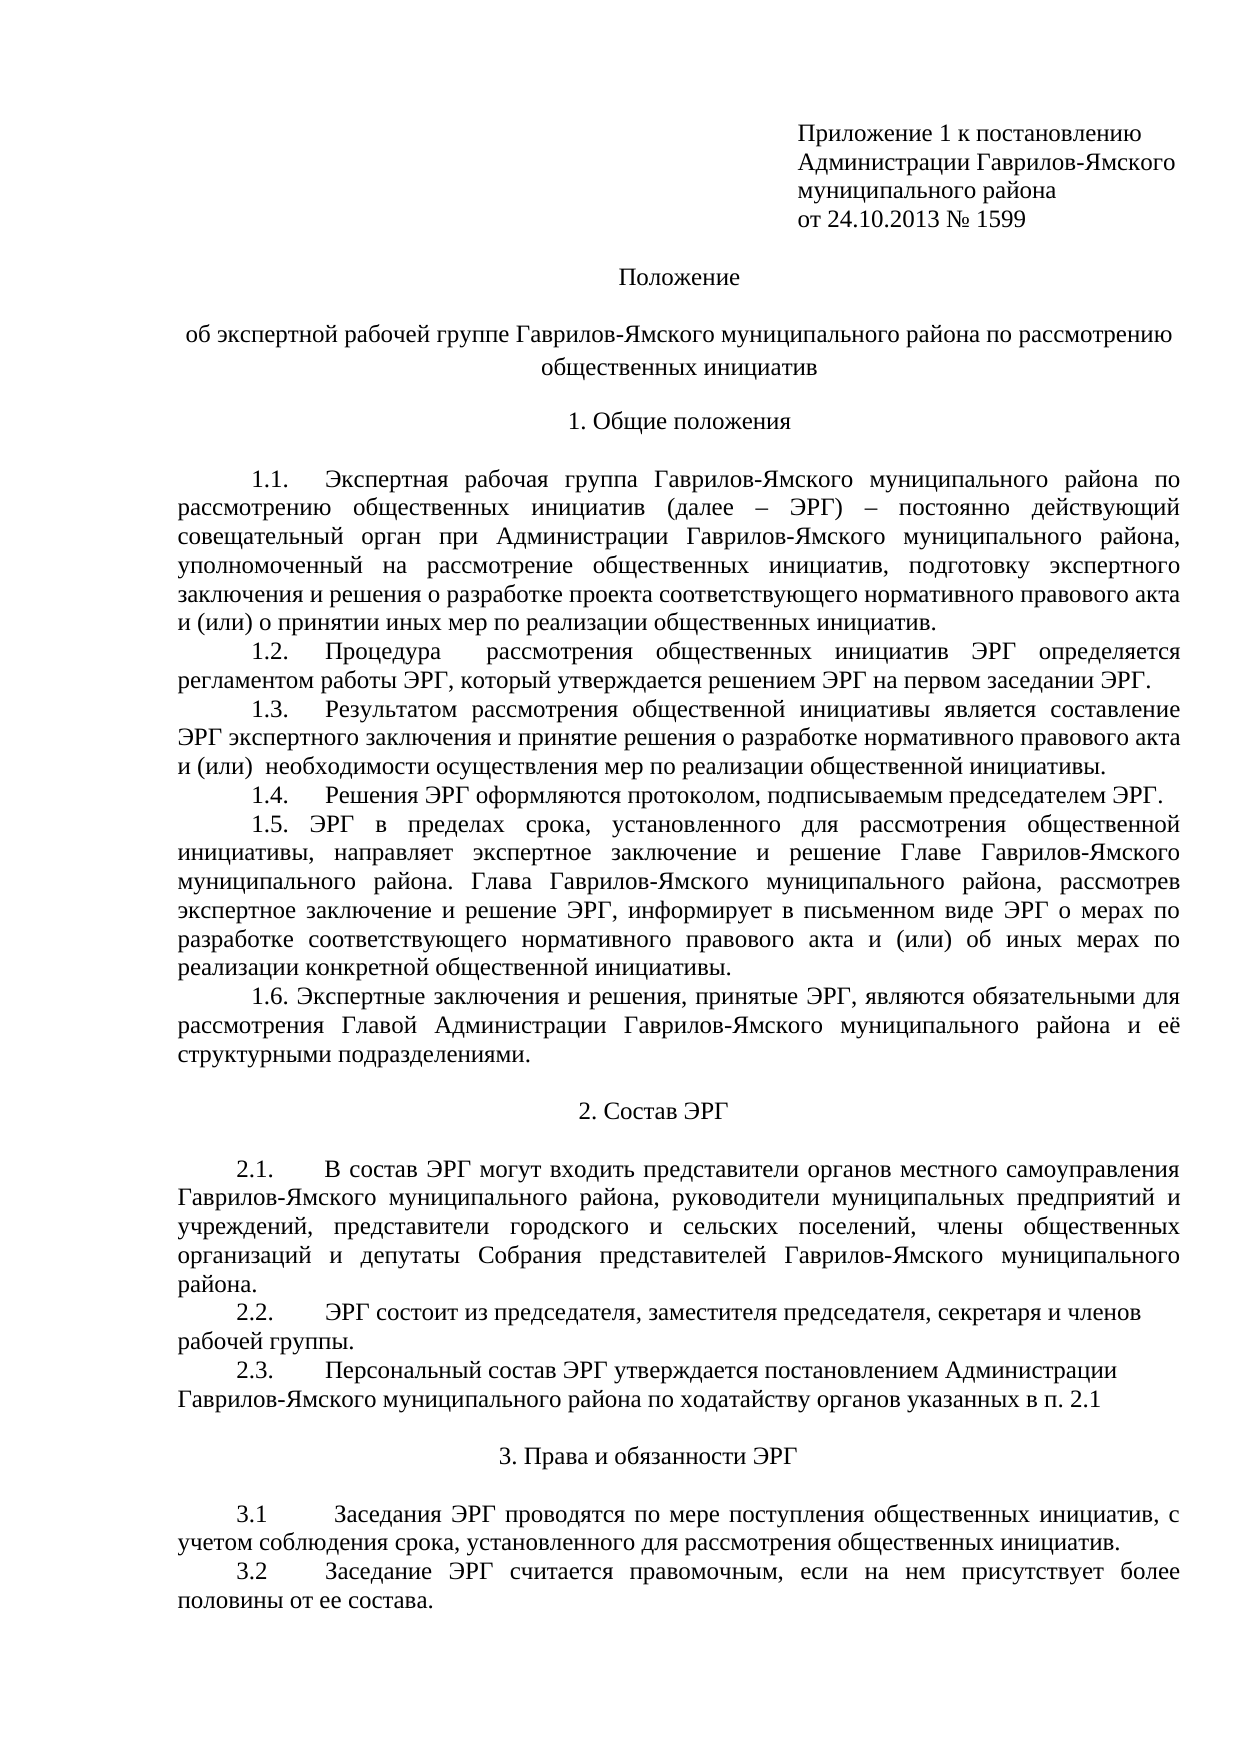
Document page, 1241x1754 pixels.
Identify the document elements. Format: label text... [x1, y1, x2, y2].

text 2.2. ЭРГ состоит из председателя, заместителя председателя, секретаря и членов рабочей группы. [177, 1297, 1181, 1355]
text 1.2. Процедура рассмотрения общественных инициатив ЭРГ определяется регламентом работы ЭРГ, который утверждается решением ЭРГ на первом заседании ЭРГ. [177, 636, 1181, 694]
text 2. Состав ЭРГ [177, 1096, 1181, 1125]
text Администрации Гаврилов-Ямского [177, 147, 1181, 176]
text 2.3. Персональный состав ЭРГ утверждается постановлением Администрации Гаврилов-Ямского муниципального района по ходатайству органов указанных в п. 2.1 [177, 1355, 1181, 1412]
text от 24.10.2013 № 1599 [177, 204, 1181, 233]
text 2.1. В состав ЭРГ могут входить представители органов местного самоуправления Гаврилов-Ямского муниципального района, руководители муниципальных предприятий и учреждений, представители городского и сельских поселений, члены общественных организаций и депутаты Собрания представителей Гаврилов-Ямского муниципального района. [177, 1154, 1181, 1297]
text муниципального района [177, 176, 1181, 204]
text об экспертной рабочей группе Гаврилов-Ямского муниципального района по рассмотрению общественных инициатив [177, 319, 1181, 381]
text 1.6. Экспертные заключения и решения, принятые ЭРГ, являются обязательными для рассмотрения Главой Администрации Гаврилов-Ямского муниципального района и её структурными подразделениями. [177, 981, 1181, 1067]
text Положение [177, 262, 1181, 291]
text 1.4. Решения ЭРГ оформляются протоколом, подписываемым председателем ЭРГ. [177, 780, 1181, 809]
list Заседания ЭРГ проводятся по мере поступления общественных инициатив, с учетом соблюдения срока, установленного для рассмотрения общественных инициатив. [177, 1499, 1181, 1556]
text 3. Права и обязанности ЭРГ [177, 1441, 1181, 1470]
list Заседание ЭРГ считается правомочным, если на нем присутствует более половины от ее состава. [177, 1556, 1181, 1614]
text 1.3. Результатом рассмотрения общественной инициативы является составление ЭРГ экспертного заключения и принятие решения о разработке нормативного правового акта и (или) необходимости осуществления мер по реализации общественной инициативы. [177, 694, 1181, 780]
text 1. Общие положения [177, 406, 1181, 435]
text Приложение 1 к постановлению [177, 118, 1181, 147]
text 1.5. ЭРГ в пределах срока, установленного для рассмотрения общественной инициативы, направляет экспертное заключение и решение Главе Гаврилов-Ямского муниципального района. Глава Гаврилов-Ямского муниципального района, рассмотрев экспертное заключение и решение ЭРГ, информирует в письменном виде ЭРГ о мерах по разработке соответствующего нормативного правового акта и (или) об иных мерах по реализации конкретной общественной инициативы. [177, 809, 1181, 981]
text 1.1. Экспертная рабочая группа Гаврилов-Ямского муниципального района по рассмотрению общественных инициатив (далее – ЭРГ) – постоянно действующий совещательный орган при Администрации Гаврилов-Ямского муниципального района, уполномоченный на рассмотрение общественных инициатив, подготовку экспертного заключения и решения о разработке проекта соответствующего нормативного правового акта и (или) о принятии иных мер по реализации общественных инициатив. [177, 464, 1181, 636]
